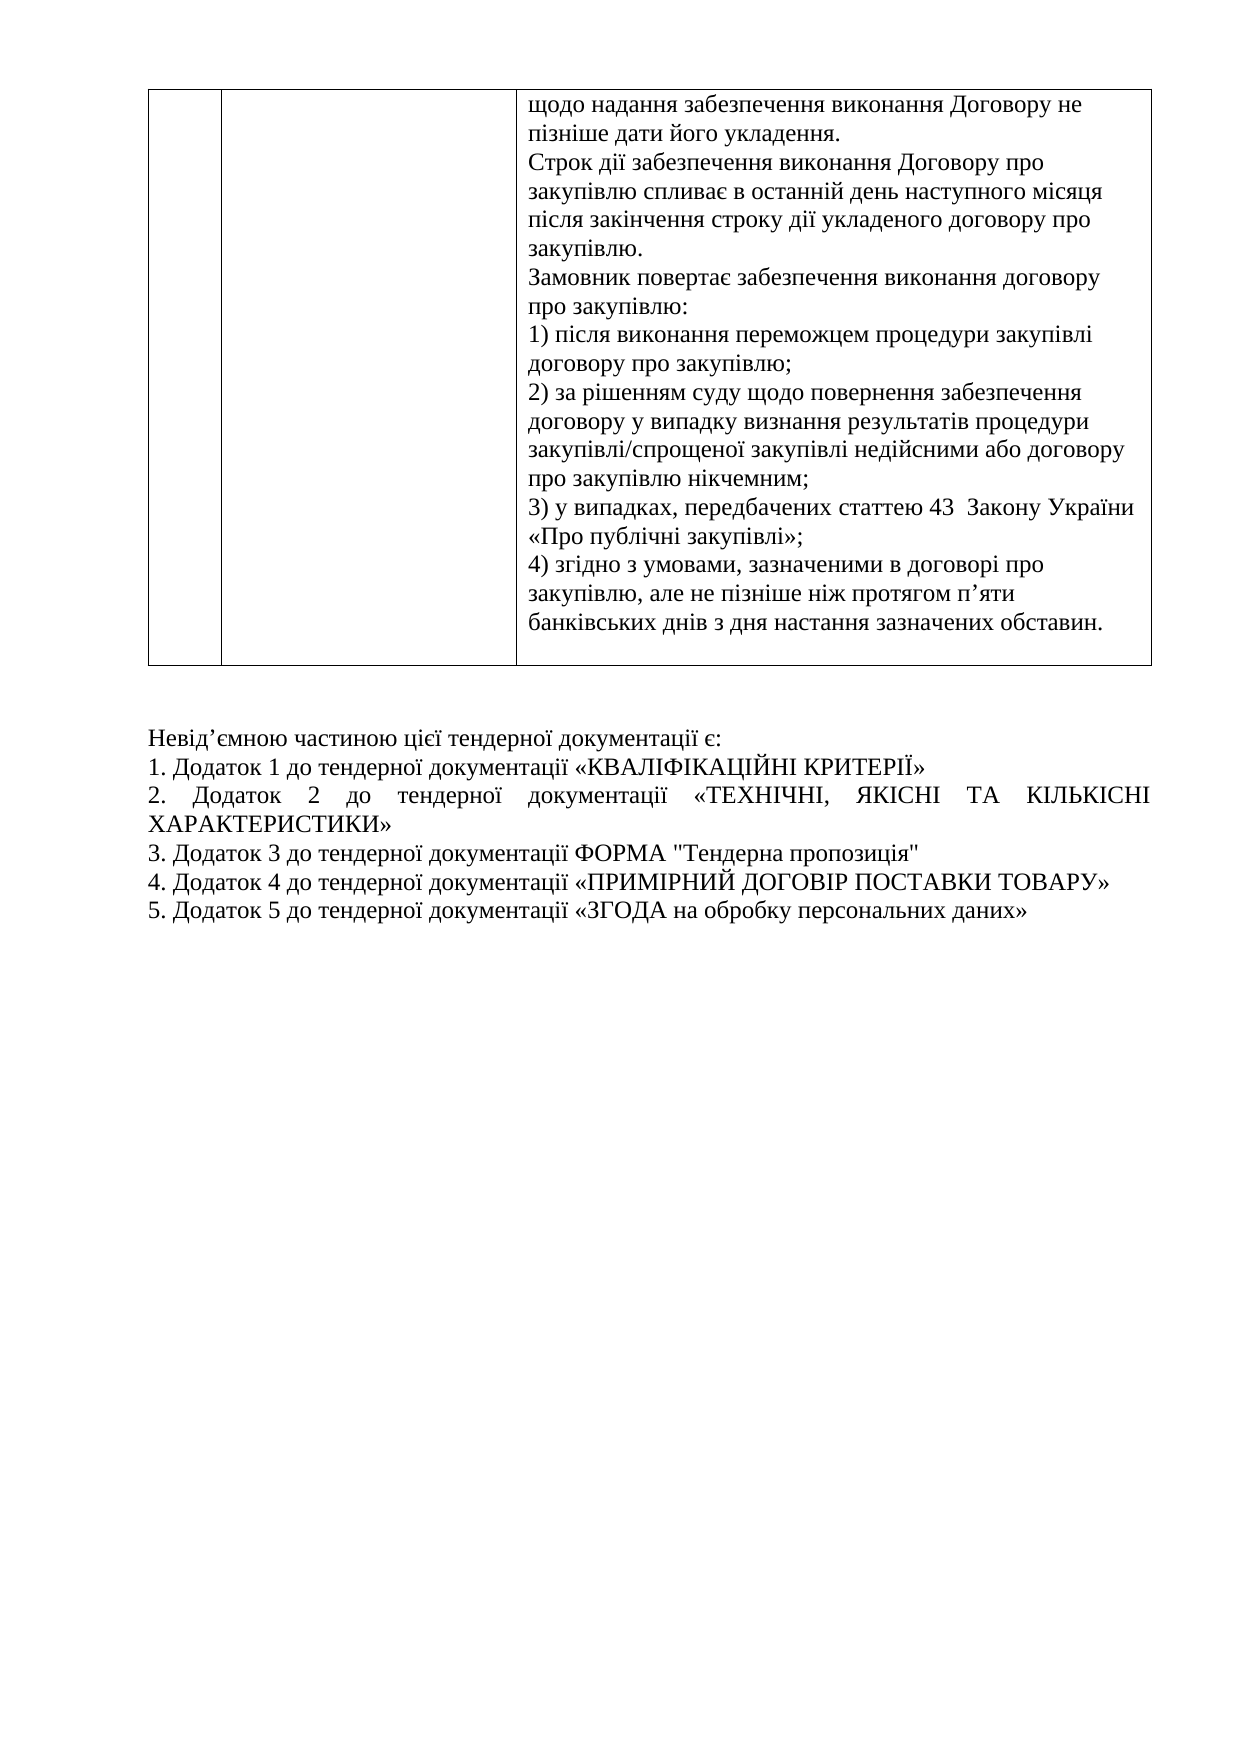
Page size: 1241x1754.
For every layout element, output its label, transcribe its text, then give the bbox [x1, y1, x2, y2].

text 2. Додаток 2 до тендерної документації «ТЕХНІЧНІ, ЯКІСНІ ТА КІЛЬКІСНІ ХАРАКТЕРИСТИКИ» [148, 781, 1152, 838]
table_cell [517, 90, 1151, 664]
text 5. Додаток 5 до тендерної документації «ЗГОДА на обробку персональних даних» [148, 896, 1152, 924]
text 4. Додаток 4 до тендерної документації «ПРИМІРНИЙ ДОГОВІР ПОСТАВКИ ТОВАРУ» [148, 867, 1152, 896]
text 1. Додаток 1 до тендерної документації «КВАЛІФІКАЦІЙНІ КРИТЕРІЇ» [148, 752, 1152, 781]
table_cell 6 [149, 90, 221, 664]
text 3. Додаток 3 до тендерної документації ФОРМА "Тендерна пропозиція" [148, 838, 1152, 867]
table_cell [222, 90, 516, 664]
text Невід’ємною частиною цієї тендерної документації є: [148, 723, 1152, 752]
